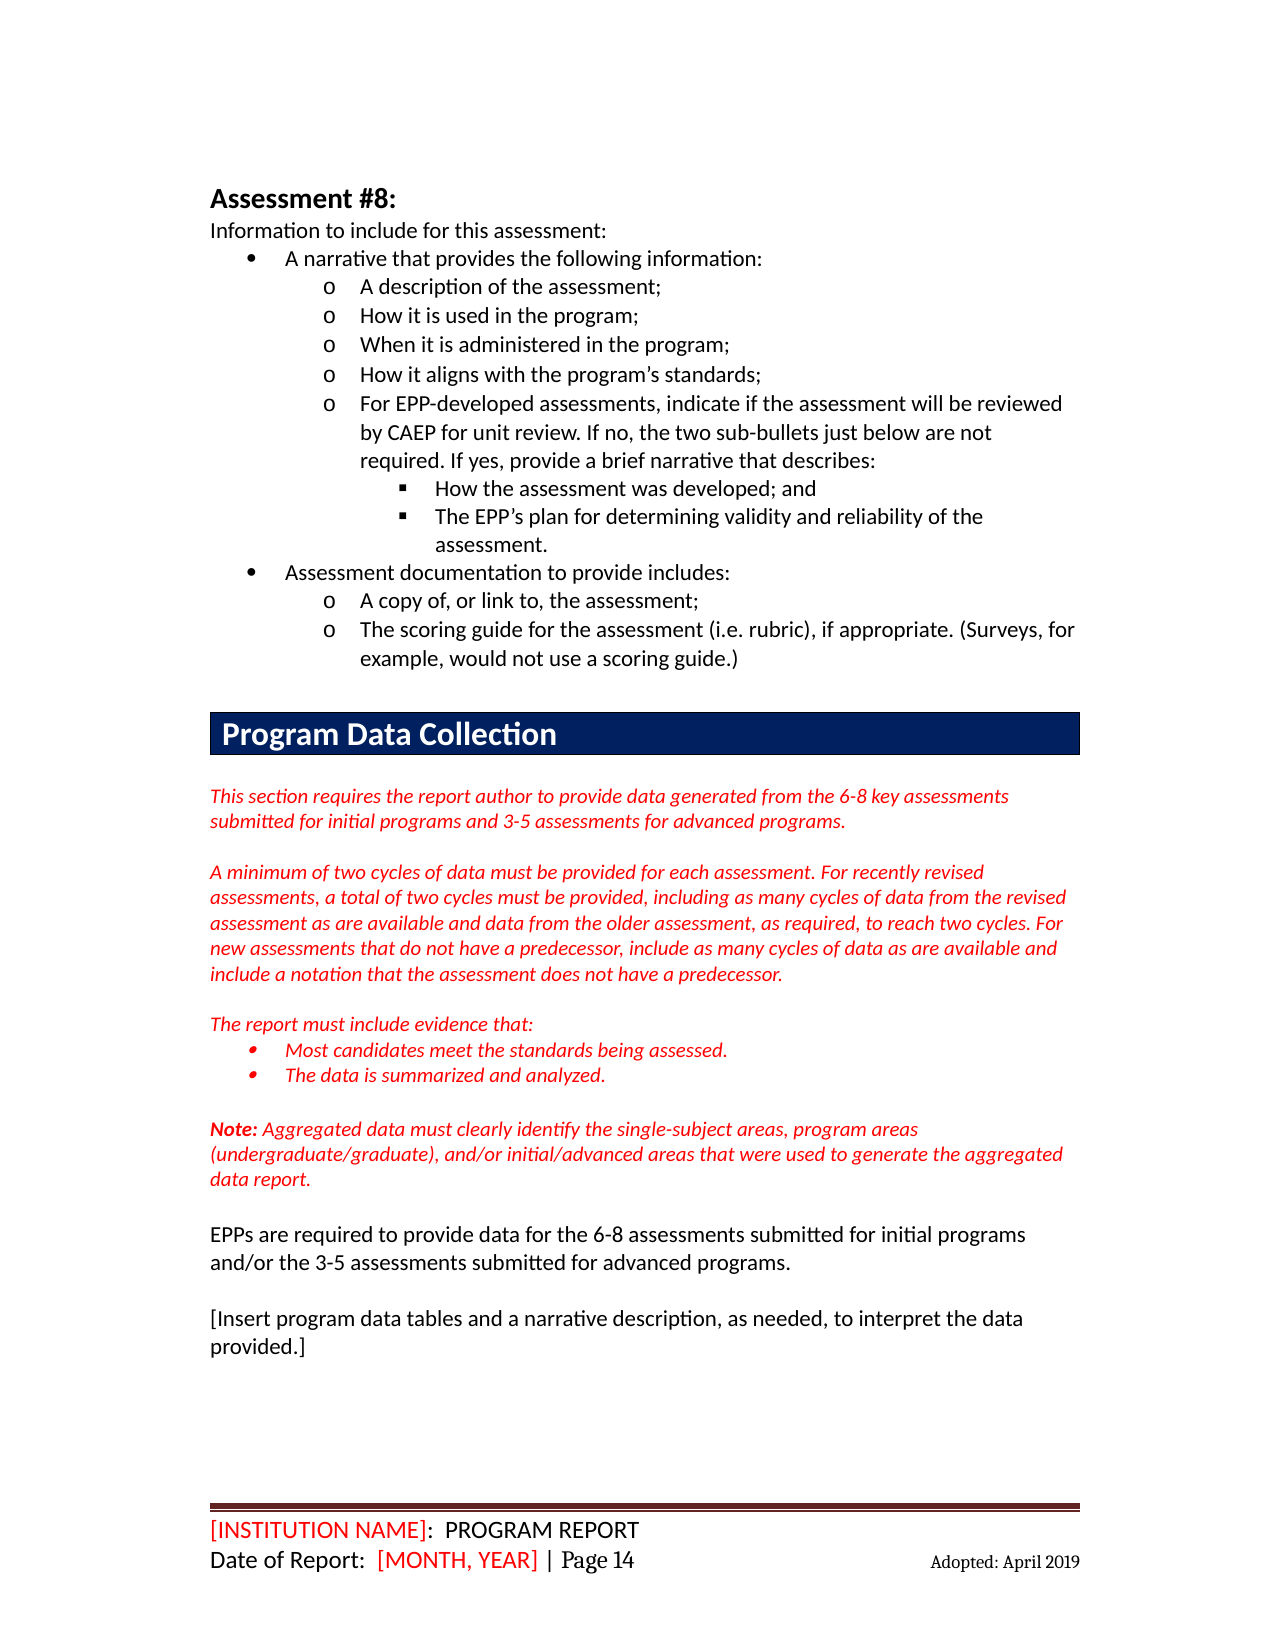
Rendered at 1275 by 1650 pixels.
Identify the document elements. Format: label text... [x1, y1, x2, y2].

text This section requires the report author to provide data generated from the 6-8 key assessments submitted for initial programs and 3-5 assessments for advanced programs. [210, 783, 1080, 834]
text Assessment #8: [210, 181, 1080, 216]
text Note: Aggregated data must clearly identify the single-subject areas, program areas (undergraduate/graduate), and/or initial/advanced areas that were used to generate the aggregated data report. [210, 1116, 1080, 1192]
text The report must include evidence that: [210, 1012, 1080, 1037]
list The scoring guide for the assessment (i.e. rubric), if appropriate. (Surveys, for example, would not use a scoring guide.) [322, 615, 1080, 672]
list Most candidates meet the standards being assessed. [247, 1037, 1080, 1062]
list A description of the assessment; [322, 272, 1080, 301]
list How the assessment was developed; and [397, 474, 1080, 502]
text A minimum of two cycles of data must be provided for each assessment. For recently revised assessments, a total of two cycles must be provided, including as many cycles of data from the revised assessment as are available and data from the older assessment, as required, to reach two cycles. For new assessments that do not have a predecessor, include as many cycles of data as are available and include a notation that the assessment does not have a predecessor. [210, 859, 1080, 986]
text [Insert program data tables and a narrative description, as needed, to interpret the data provided.] [210, 1304, 1080, 1360]
list Assessment documentation to provide includes: [247, 558, 1080, 586]
list When it is administered in the program; [322, 331, 1080, 360]
list The EPP’s plan for determining validity and reliability of the assessment. [397, 502, 1080, 558]
list A narrative that provides the following information: [247, 244, 1080, 272]
text EPPs are required to provide data for the 6-8 assessments submitted for initial programs and/or the 3-5 assessments submitted for advanced programs. [210, 1220, 1080, 1276]
text Information to include for this assessment: [210, 216, 1080, 244]
list A copy of, or link to, the assessment; [322, 586, 1080, 615]
list The data is summarized and analyzed. [247, 1062, 1080, 1088]
list How it is used in the program; [322, 301, 1080, 331]
list How it aligns with the program’s standards; [322, 360, 1080, 389]
table_header Program Data Collection [211, 713, 1079, 754]
